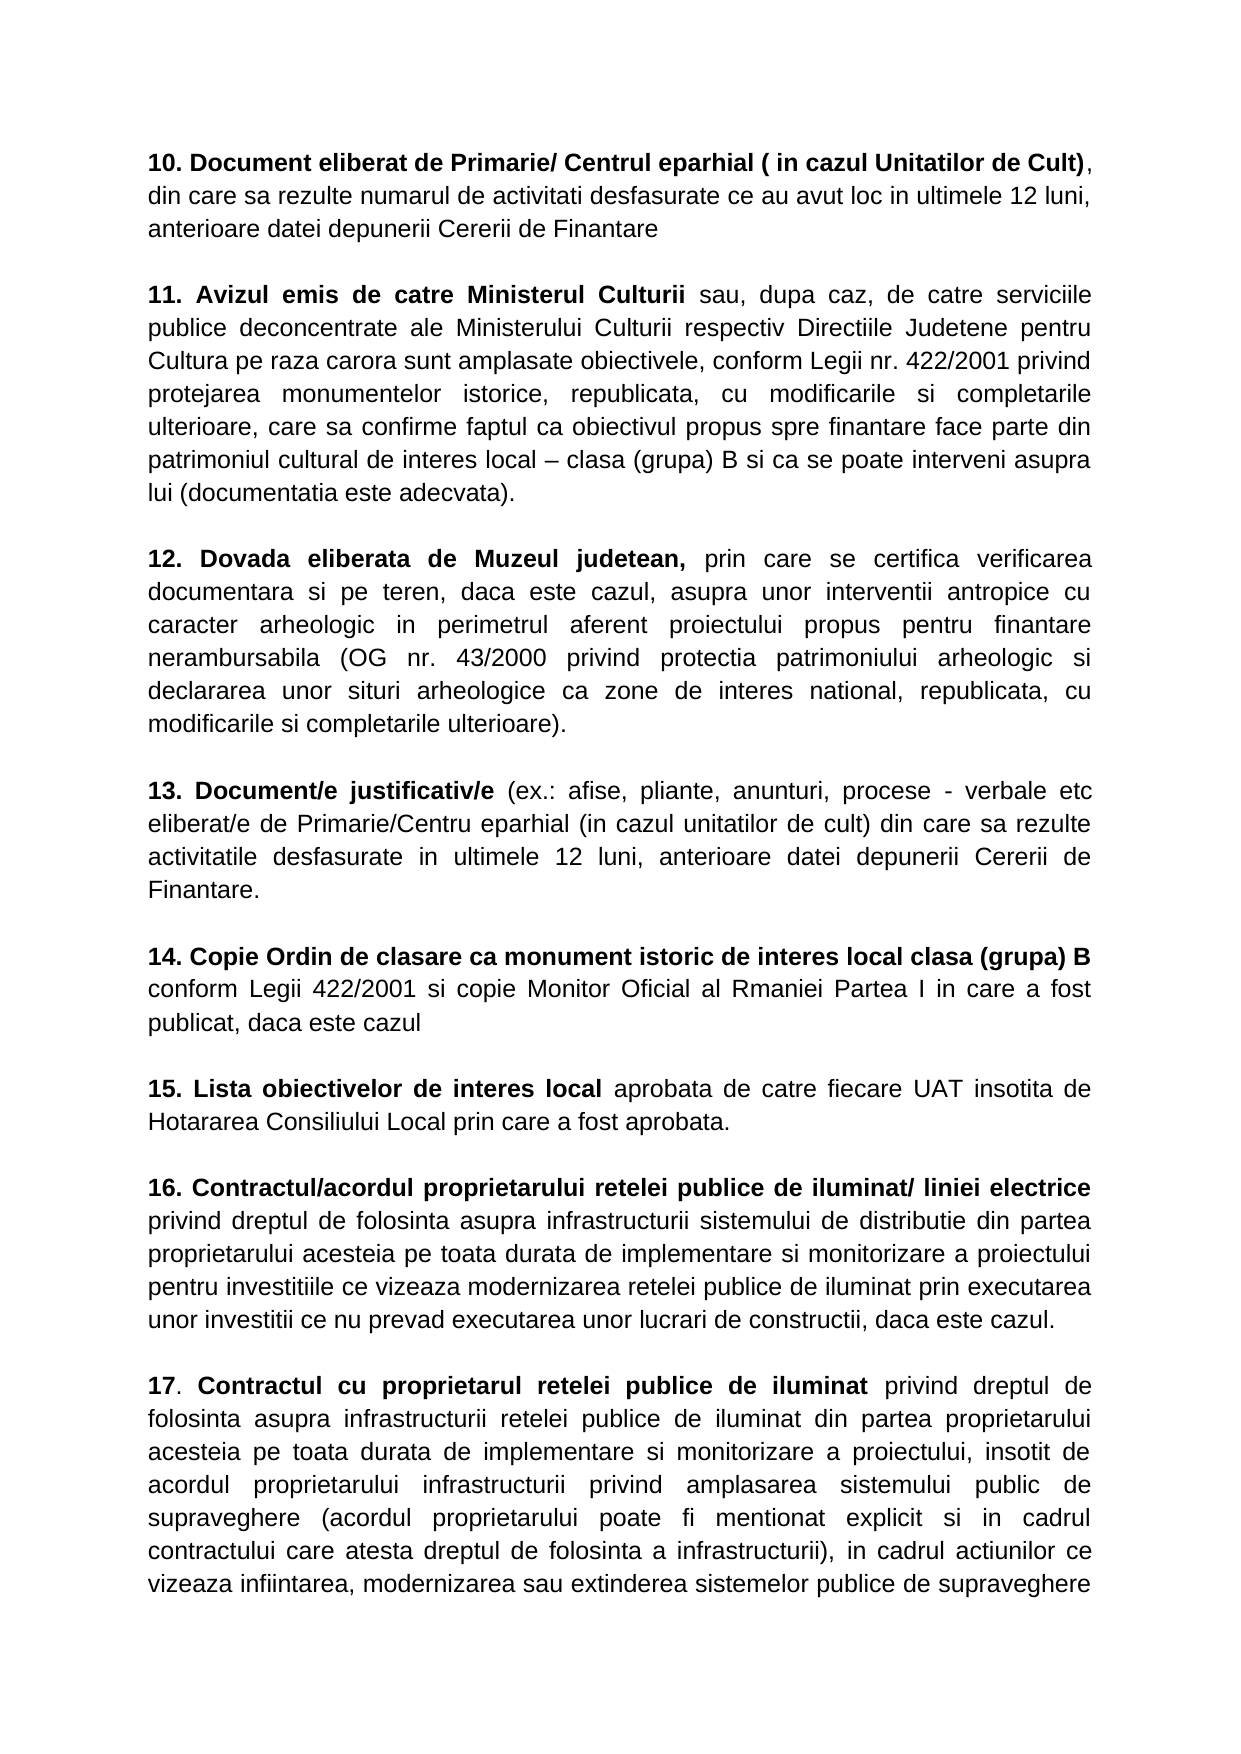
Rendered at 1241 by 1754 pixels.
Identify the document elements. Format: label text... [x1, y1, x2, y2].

text 14. Copie Ordin de clasare ca monument istoric de interes local clasa (grupa) B conform Legii 422/2001 si copie Monitor Oficial al Rmaniei Partea I in care a fost publicat, daca este cazul [148, 941, 1093, 1036]
text 12. Dovada eliberata de Muzeul judetean, prin care se certifica verificarea documentara si pe teren, daca este cazul, asupra unor interventii antropice cu caracter arheologic in perimetrul aferent proiectului propus pentru finantare nerambursabila (OG nr. 43/2000 privind protectia patrimoniului arheologic si declararea unor situri arheologice ca zone de interes national, republicata, cu modificarile si completarile ulterioare). [148, 544, 1093, 738]
text 15. Lista obiectivelor de interes local aprobata de catre fiecare UAT insotita de Hotararea Consiliului Local prin care a fost aprobata. [148, 1073, 1093, 1135]
text 10. Document eliberat de Primarie/ Centrul eparhial ( in cazul Unitatilor de Cult), din care sa rezulte numarul de activitati desfasurate ce au avut loc in ultimele 12 luni, anterioare datei depunerii Cererii de Finantare [148, 148, 1093, 242]
text 13. Document/e justificativ/e (ex.: afise, pliante, anunturi, procese ‐ verbale etc eliberat/e de Primarie/Centru eparhial (in cazul unitatilor de cult) din care sa rezulte activitatile desfasurate in ultimele 12 luni, anterioare datei depunerii Cererii de Finantare. [148, 775, 1093, 904]
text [148, 1371, 1093, 1598]
text 11. Avizul emis de catre Ministerul Culturii sau, dupa caz, de catre serviciile publice deconcentrate ale Ministerului Culturii respectiv Directiile Judetene pentru Cultura pe raza carora sunt amplasate obiectivele, conform Legii nr. 422/2001 privind protejarea monumentelor istorice, republicata, cu modificarile si completarile ulterioare, care sa confirme faptul ca obiectivul propus spre finantare face parte din patrimoniul cultural de interes local – clasa (grupa) B si ca se poate interveni asupra lui (documentatia este adecvata). [148, 280, 1093, 507]
text 16. Contractul/acordul proprietarului retelei publice de iluminat/ liniei electrice privind dreptul de folosinta asupra infrastructurii sistemului de distributie din partea proprietarului acesteia pe toata durata de implementare si monitorizare a proiectului pentru investitiile ce vizeaza modernizarea retelei publice de iluminat prin executarea unor investitii ce nu prevad executarea unor lucrari de constructii, daca este cazul. [148, 1173, 1093, 1333]
